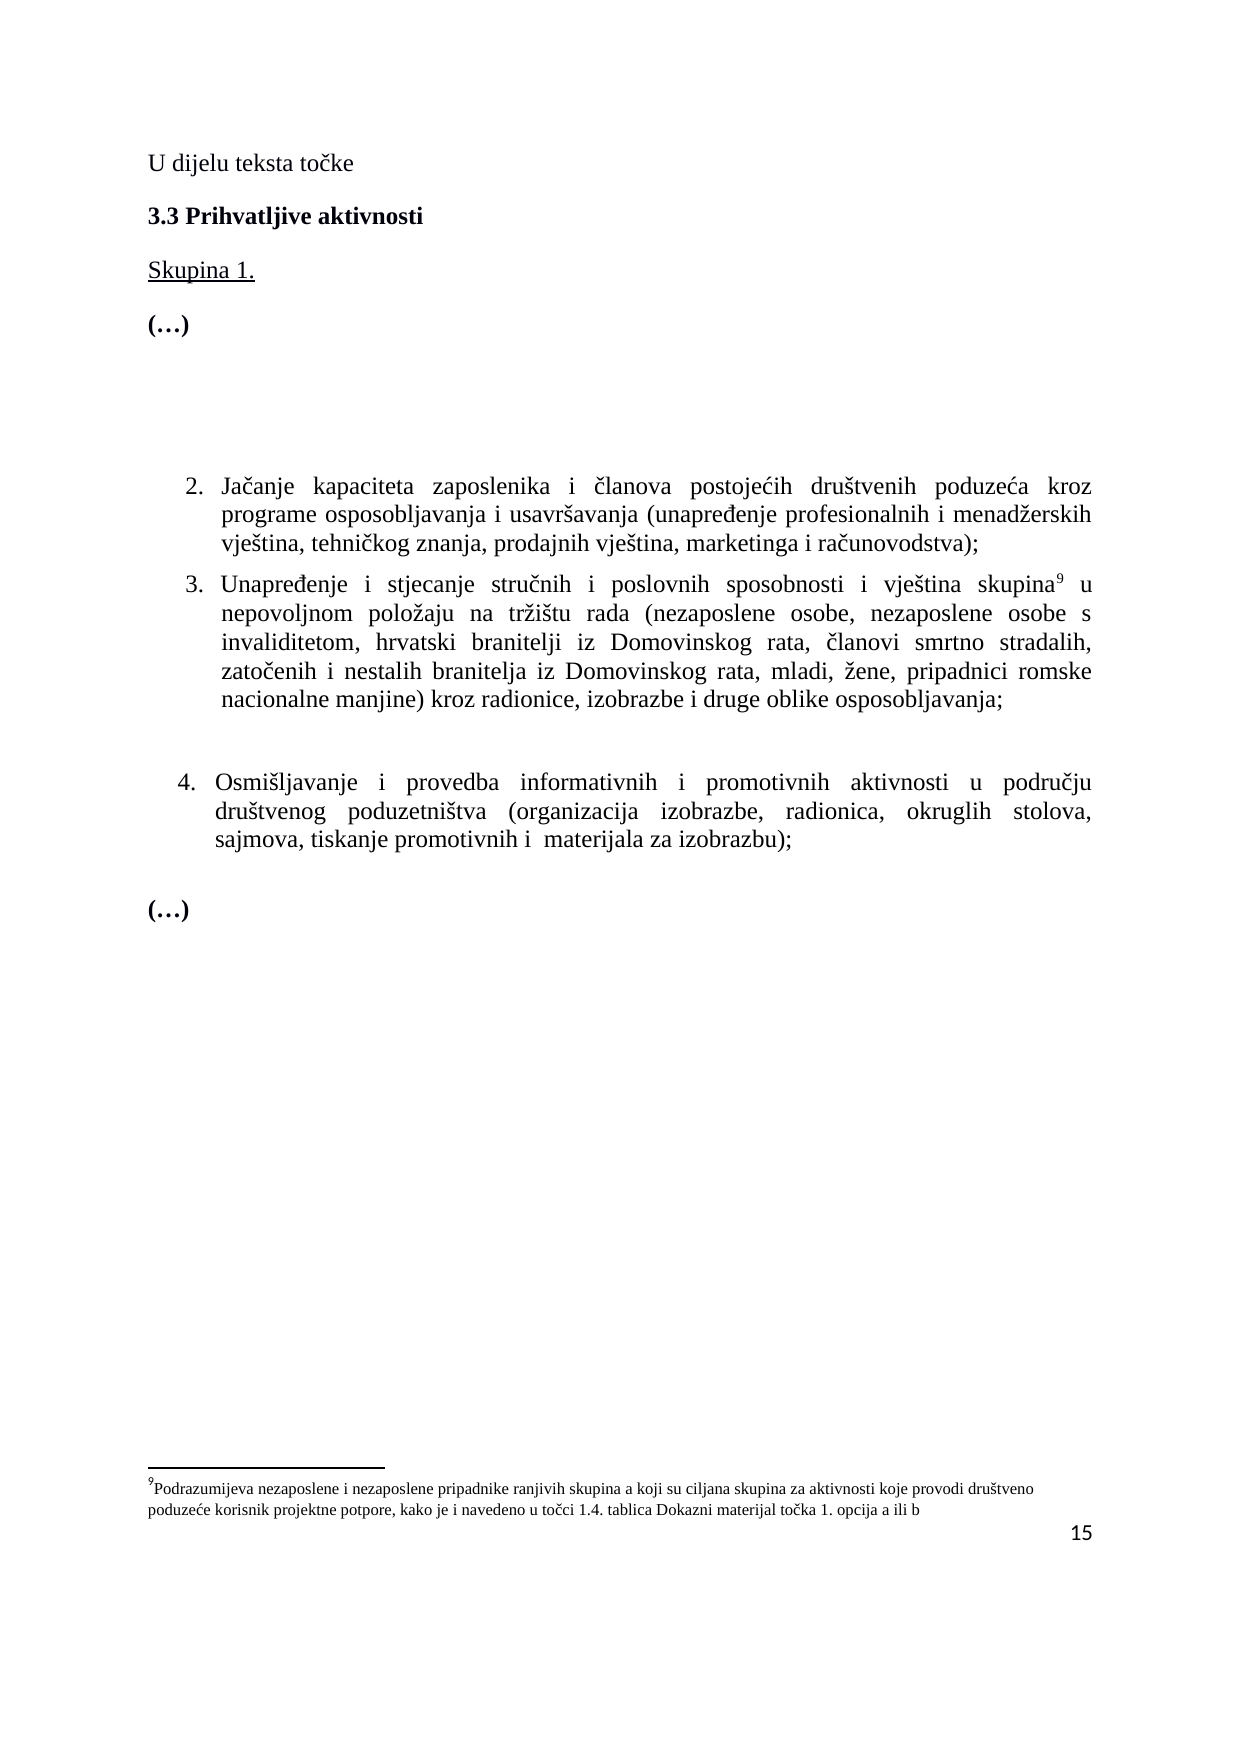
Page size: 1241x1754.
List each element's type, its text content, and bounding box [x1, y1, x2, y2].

text (…) [148, 309, 1093, 338]
text U dijelu teksta točke [148, 148, 1093, 176]
list Osmišljavanje i provedba informativnih i promotivnih aktivnosti u području društvenog poduzetništva (organizacija izobrazbe, radionica, okruglih stolova, sajmova, tiskanje promotivnih i materijala za izobrazbu); [177, 767, 1093, 853]
text (…) [148, 894, 1093, 923]
text 3. Unapređenje i stjecanje stručnih i poslovnih sposobnosti i vještina skupina u nepovoljnom položaju na tržištu rada (nezaposlene osobe, nezaposlene osobe s invaliditetom, hrvatski branitelji iz Domovinskog rata, članovi smrtno stradalih, zatočenih i nestalih branitelja iz Domovinskog rata, mladi, žene, pripadnici romske nacionalne manjine) kroz radionice, izobrazbe i druge oblike osposobljavanja; [185, 569, 1093, 713]
text 3.3 Prihvatljive aktivnosti [148, 201, 1093, 230]
text 2. Jačanje kapaciteta zaposlenika i članova postojećih društvenih poduzeća kroz programe osposobljavanja i usavršavanja (unapređenje profesionalnih i menadžerskih vještina, tehničkog znanja, prodajnih vještina, marketinga i računovodstva); [185, 471, 1093, 557]
text Skupina 1. [148, 255, 1093, 284]
